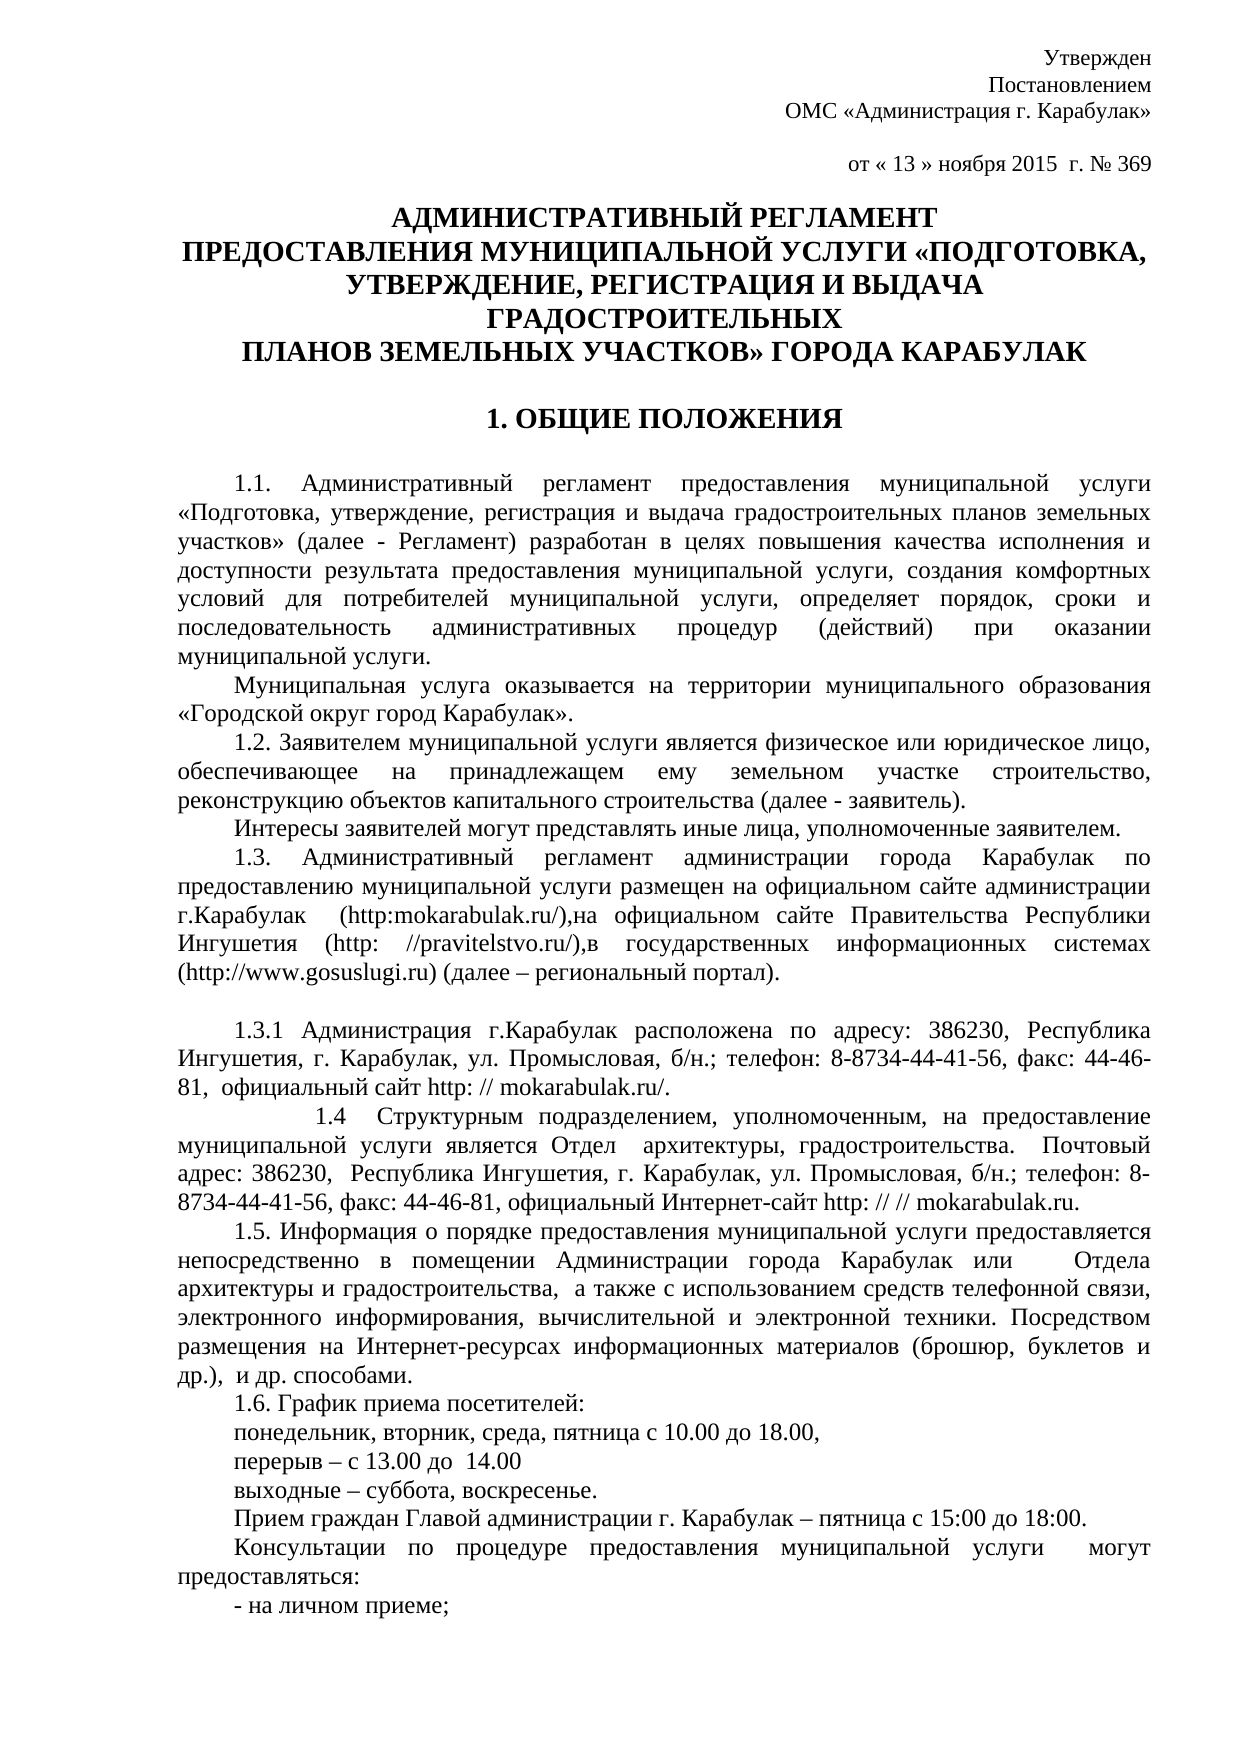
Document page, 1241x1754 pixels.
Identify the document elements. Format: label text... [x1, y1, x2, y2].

title ПРЕДОСТАВЛЕНИЯ МУНИЦИПАЛЬНОЙ УСЛУГИ «ПОДГОТОВКА, [177, 234, 1152, 267]
text - на личном приеме; [177, 1590, 1152, 1618]
text Интересы заявителей могут представлять иные лица, уполномоченные заявителем. [177, 813, 1152, 842]
text Постановлением [177, 71, 1152, 97]
text 1.4 Структурным подразделением, уполномоченным, на предоставление муниципальной услуги является Отдел архитектуры, градостроительства. Почтовый адрес: 386230, Республика Ингушетия, г. Карабулак, ул. Промысловая, б/н.; телефон: 8-8734-44-41-56, факс: 44-46-81, официальный Интернет-сайт http: // // mokarabulak.ru. [177, 1101, 1152, 1216]
text выходные – суббота, воскресенье. [177, 1475, 1152, 1503]
text перерыв – с 13.00 до 14.00 [177, 1446, 1152, 1475]
text Утвержден [177, 44, 1152, 71]
title УТВЕРЖДЕНИЕ, РЕГИСТРАЦИЯ И ВЫДАЧА ГРАДОСТРОИТЕЛЬНЫХ [177, 267, 1152, 334]
text 1.2. Заявителем муниципальной услуги является физическое или юридическое лицо, обеспечивающее на принадлежащем ему земельном участке строительство, реконструкцию объектов капитального строительства (далее - заявитель). [177, 727, 1152, 813]
text понедельник, вторник, среда, пятница с 10.00 до 18.00, [177, 1417, 1152, 1446]
text 1.5. Информация о порядке предоставления муниципальной услуги предоставляется непосредственно в помещении Администрации города Карабулак или Отдела архитектуры и градостроительства, а также с использованием средств телефонной связи, электронного информирования, вычислительной и электронной техники. Посредством размещения на Интернет-ресурсах информационных материалов (брошюр, буклетов и др.), и др. способами. [177, 1216, 1152, 1388]
text от « 13 » ноября 2015 г. № 369 [177, 150, 1152, 176]
text 1. ОБЩИЕ ПОЛОЖЕНИЯ [177, 401, 1152, 435]
text 1.6. График приема посетителей: [177, 1388, 1152, 1417]
text Муниципальная услуга оказывается на территории муниципального образования «Городской округ город Карабулак». [177, 670, 1152, 727]
title ПЛАНОВ ЗЕМЕЛЬНЫХ УЧАСТКОВ» ГОРОДА КАРАБУЛАК [177, 334, 1152, 368]
text 1.1. Административный регламент предоставления муниципальной услуги «Подготовка, утверждение, регистрация и выдача градостроительных планов земельных участков» (далее - Регламент) разработан в целях повышения качества исполнения и доступности результата предоставления муниципальной услуги, создания комфортных условий для потребителей муниципальной услуги, определяет порядок, сроки и последовательность административных процедур (действий) при оказании муниципальной услуги. [177, 468, 1152, 670]
text 1.3. Административный регламент администрации города Карабулак по предоставлению муниципальной услуги размещен на официальном сайте администрации г.Карабулак (http:mokarabulak.ru/),на официальном сайте Правительства Республики Ингушетия (http: //pravitelstvo.ru/),в государственных информационных системах (http://www.gosuslugi.ru) (далее – региональный портал). [177, 842, 1152, 986]
text Консультации по процедуре предоставления муниципальной услуги могут предоставляться: [177, 1532, 1152, 1590]
title АДМИНИСТРАТИВНЫЙ РЕГЛАМЕНТ [177, 200, 1152, 234]
text Прием граждан Главой администрации г. Карабулак – пятница с 15:00 до 18:00. [177, 1503, 1152, 1532]
text ОМС «Администрация г. Карабулак» [177, 97, 1152, 123]
text 1.3.1 Администрация г.Карабулак расположена по адресу: 386230, Республика Ингушетия, г. Карабулак, ул. Промысловая, б/н.; телефон: 8-8734-44-41-56, факс: 44-46-81, официальный сайт http: // mokarabulak.ru/. [177, 1015, 1152, 1101]
